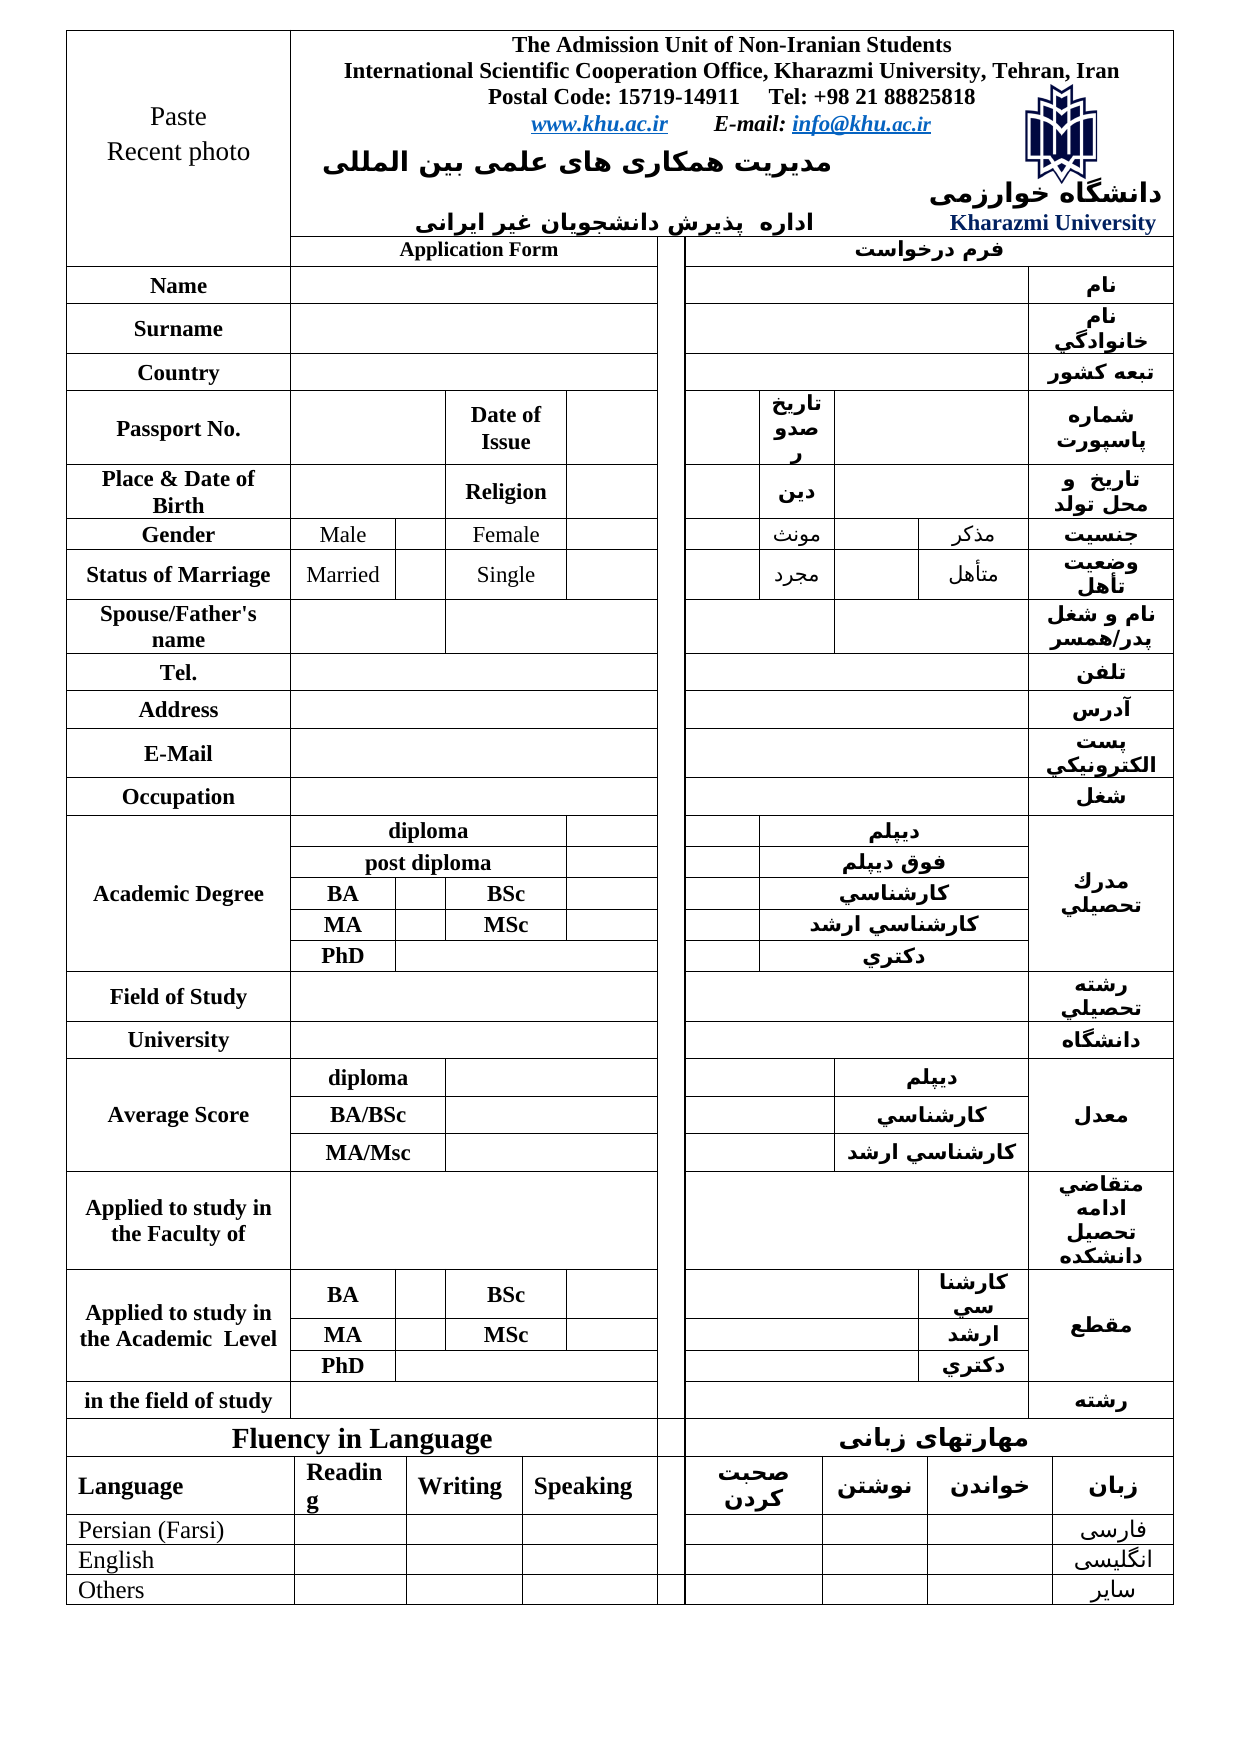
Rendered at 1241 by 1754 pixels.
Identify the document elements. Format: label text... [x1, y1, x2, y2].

table_cell [835, 519, 918, 549]
table_cell [396, 519, 445, 549]
table_cell [686, 267, 1028, 303]
table_cell [407, 1545, 522, 1574]
table_cell [291, 391, 445, 464]
table_cell [291, 1382, 657, 1418]
table_cell MA [291, 1319, 395, 1349]
table_cell Academic Degree [67, 816, 290, 971]
table_cell BA/BSc [291, 1097, 445, 1133]
table_cell مدرك تحصيلي [1029, 816, 1173, 971]
table_cell [291, 304, 657, 353]
table_cell متقاضي ادامه تحصيل دانشكده [1029, 1172, 1173, 1269]
table_cell MSc [446, 910, 566, 940]
table_cell [658, 1457, 684, 1574]
table_cell [686, 972, 1028, 1021]
table_cell Status of Marriage [67, 550, 290, 599]
table_cell [567, 878, 657, 908]
table_cell [823, 1515, 927, 1544]
table_cell [291, 654, 657, 690]
table_cell Application Form [291, 237, 657, 266]
table_cell Place & Date of Birth [67, 465, 290, 518]
table_cell Applied to study in the Faculty of [67, 1172, 290, 1269]
table_cell كارشناسي [835, 1097, 1028, 1133]
table_cell PhD [291, 941, 395, 971]
table_cell زبان [1053, 1457, 1173, 1514]
table_cell PhD [291, 1351, 395, 1381]
table_cell Name [67, 267, 290, 303]
table_cell متأهل [919, 550, 1028, 599]
table_cell رشته [1029, 1382, 1173, 1418]
table_cell [396, 1319, 445, 1349]
table_cell تلفن [1029, 654, 1173, 690]
table_cell [291, 778, 657, 815]
table_cell [928, 1575, 1052, 1604]
table_cell [295, 1515, 406, 1544]
table_cell [567, 910, 657, 940]
table_cell [567, 391, 657, 464]
table_cell MA [291, 910, 395, 940]
table_cell مهارتهای زبانی [686, 1419, 1173, 1456]
table_cell نام خانوادگي [1029, 304, 1173, 353]
table_cell آدرس [1029, 691, 1173, 728]
table_cell English [67, 1545, 294, 1574]
table_cell [686, 519, 759, 549]
table_cell in the field of study [67, 1382, 290, 1418]
table_cell [686, 1022, 1028, 1058]
table_cell [658, 1575, 684, 1604]
table_cell [446, 1059, 657, 1096]
table_cell معدل [1029, 1059, 1173, 1171]
table_cell [686, 1059, 834, 1096]
table_cell مونث [760, 519, 834, 549]
table_cell ديپلم [760, 816, 1028, 846]
picture [1025, 84, 1098, 184]
table_cell [567, 816, 657, 846]
table_cell دين [760, 465, 834, 518]
table_cell Applied to study in the Academic Level [67, 1270, 290, 1381]
table_cell [686, 1097, 834, 1133]
table_cell Date of Issue [446, 391, 566, 464]
table_cell Religion [446, 465, 566, 518]
table_cell سایر [1053, 1575, 1173, 1604]
table_header The Admission Unit of Non-Iranian Students International Scientific Cooperation Office, Kharazmi University, Tehran, Iran Postal Code: 15719-14911 Tel: +98 21 88825818 www.khu.ac.ir E-mail: info@khu.ac.ir مدیریت همکاری های علمی بین المللی دانشگاه خوارزمی Kharazmi University اداره پذيرش دانشجويان غیر ایرانی [291, 31, 1173, 236]
table_cell فارسی [1053, 1515, 1173, 1544]
table_cell [835, 391, 1028, 464]
table_cell Reading [295, 1457, 406, 1514]
table_cell [928, 1515, 1052, 1544]
table_cell [291, 972, 657, 1021]
table_cell جنسيت [1029, 519, 1173, 549]
table_cell [658, 237, 684, 1418]
table_cell [686, 1575, 822, 1604]
table_cell BSc [446, 878, 566, 908]
table_cell [686, 1134, 834, 1171]
table_cell Address [67, 691, 290, 728]
table_cell [686, 391, 759, 464]
table_cell كارشناسي [919, 1270, 1028, 1318]
table_cell مجرد [760, 550, 834, 599]
table_cell [396, 910, 445, 940]
table_cell E-Mail [67, 729, 290, 777]
table_cell [407, 1515, 522, 1544]
table_cell Occupation [67, 778, 290, 815]
table_cell [686, 550, 759, 599]
table_cell [523, 1515, 657, 1544]
table_cell ديپلم [835, 1059, 1028, 1096]
table_cell [396, 878, 445, 908]
table_cell Others [67, 1575, 294, 1604]
table_cell [686, 691, 1028, 728]
table_cell [835, 550, 918, 599]
table_cell [567, 465, 657, 518]
table_cell تاريخ صدور [760, 391, 834, 464]
table_cell Male [291, 519, 395, 549]
table_cell شغل [1029, 778, 1173, 815]
table_cell [686, 847, 759, 877]
table_cell [686, 600, 834, 653]
table_cell [567, 1270, 657, 1318]
table_cell [686, 816, 759, 846]
table_cell كارشناسي ارشد [760, 910, 1028, 940]
table_cell [291, 729, 657, 777]
table_cell diploma [291, 1059, 445, 1096]
table_cell Average Score [67, 1059, 290, 1171]
table_cell نام و شغل پدر/همسر [1029, 600, 1173, 653]
table_cell ارشد [919, 1319, 1028, 1349]
table_cell Field of Study [67, 972, 290, 1021]
table_cell BA [291, 1270, 395, 1318]
table_cell [686, 304, 1028, 353]
table_cell دكتري [919, 1351, 1028, 1381]
table_cell [396, 1270, 445, 1318]
table_cell University [67, 1022, 290, 1058]
table_cell تاريخ و محل تولد [1029, 465, 1173, 518]
table_cell BA [291, 878, 395, 908]
table_cell [823, 1545, 927, 1574]
table_cell [658, 1419, 684, 1456]
table_header Paste Recent photo [67, 31, 290, 266]
table_cell [523, 1575, 657, 1604]
table_cell [686, 1515, 822, 1544]
table_cell Country [67, 354, 290, 390]
table_cell [567, 550, 657, 599]
table_cell [686, 1382, 1028, 1418]
table_cell [396, 550, 445, 599]
table_cell [295, 1545, 406, 1574]
table_cell انگلیسی [1053, 1545, 1173, 1574]
table_cell [567, 1319, 657, 1349]
table_cell Speaking [523, 1457, 657, 1514]
table_cell [686, 729, 1028, 777]
table_cell [567, 847, 657, 877]
table_cell [291, 465, 445, 518]
table_cell [686, 941, 759, 971]
table_cell [446, 1134, 657, 1171]
table_cell [686, 1270, 918, 1318]
table_cell شماره پاسپورت [1029, 391, 1173, 464]
table_cell Passport No. [67, 391, 290, 464]
table_cell [396, 941, 657, 971]
table_cell Writing [407, 1457, 522, 1514]
table_cell كارشناسي ارشد [835, 1134, 1028, 1171]
table_cell BSc [446, 1270, 566, 1318]
table_cell فرم درخواست [686, 237, 1173, 266]
table_cell Spouse/Father's name [67, 600, 290, 653]
table_cell [291, 1022, 657, 1058]
table_cell [928, 1545, 1052, 1574]
table_cell [686, 778, 1028, 815]
table_cell MSc [446, 1319, 566, 1349]
table_cell [291, 1172, 657, 1269]
table_cell تبعه كشور [1029, 354, 1173, 390]
table_cell Married [291, 550, 395, 599]
table_cell [823, 1575, 927, 1604]
table_cell [835, 465, 1028, 518]
table_cell Gender [67, 519, 290, 549]
table_cell Female [446, 519, 566, 549]
table_cell [523, 1545, 657, 1574]
table_cell [291, 600, 445, 653]
table_cell [407, 1575, 522, 1604]
table_cell مذكر [919, 519, 1028, 549]
table_cell [686, 1351, 918, 1381]
table_cell Persian (Farsi) [67, 1515, 294, 1544]
table_cell نوشتن [823, 1457, 927, 1514]
table_cell [291, 267, 657, 303]
table_cell وضعيت تأهل [1029, 550, 1173, 599]
table_cell خواندن [928, 1457, 1052, 1514]
table_cell [446, 600, 657, 653]
table_cell [291, 354, 657, 390]
table_cell [295, 1575, 406, 1604]
table_cell مقطع [1029, 1270, 1173, 1381]
table_cell [291, 691, 657, 728]
table_cell [686, 910, 759, 940]
table_cell [686, 1545, 822, 1574]
table_cell [835, 600, 1028, 653]
table_cell پست الكترونيكي [1029, 729, 1173, 777]
table_cell دكتري [760, 941, 1028, 971]
table_cell diploma [291, 816, 566, 846]
table_cell [686, 1319, 918, 1349]
table_cell Language [67, 1457, 294, 1514]
table_cell Surname [67, 304, 290, 353]
table_cell Tel. [67, 654, 290, 690]
table_cell [686, 354, 1028, 390]
table_cell Single [446, 550, 566, 599]
table_cell [686, 1172, 1028, 1269]
table_cell صحبت کردن [686, 1457, 822, 1514]
table_cell Fluency in Language [67, 1419, 657, 1456]
table_cell [446, 1097, 657, 1133]
table_cell كارشناسي [760, 878, 1028, 908]
table_cell [686, 465, 759, 518]
table_cell دانشگاه [1029, 1022, 1173, 1058]
table_cell [686, 654, 1028, 690]
table_cell [686, 878, 759, 908]
table_cell [396, 1351, 657, 1381]
table_cell رشته تحصيلي [1029, 972, 1173, 1021]
table_cell نام [1029, 267, 1173, 303]
table_cell post diploma [291, 847, 566, 877]
table_cell فوق ديپلم [760, 847, 1028, 877]
table_cell [567, 519, 657, 549]
table_cell MA/Msc [291, 1134, 445, 1171]
